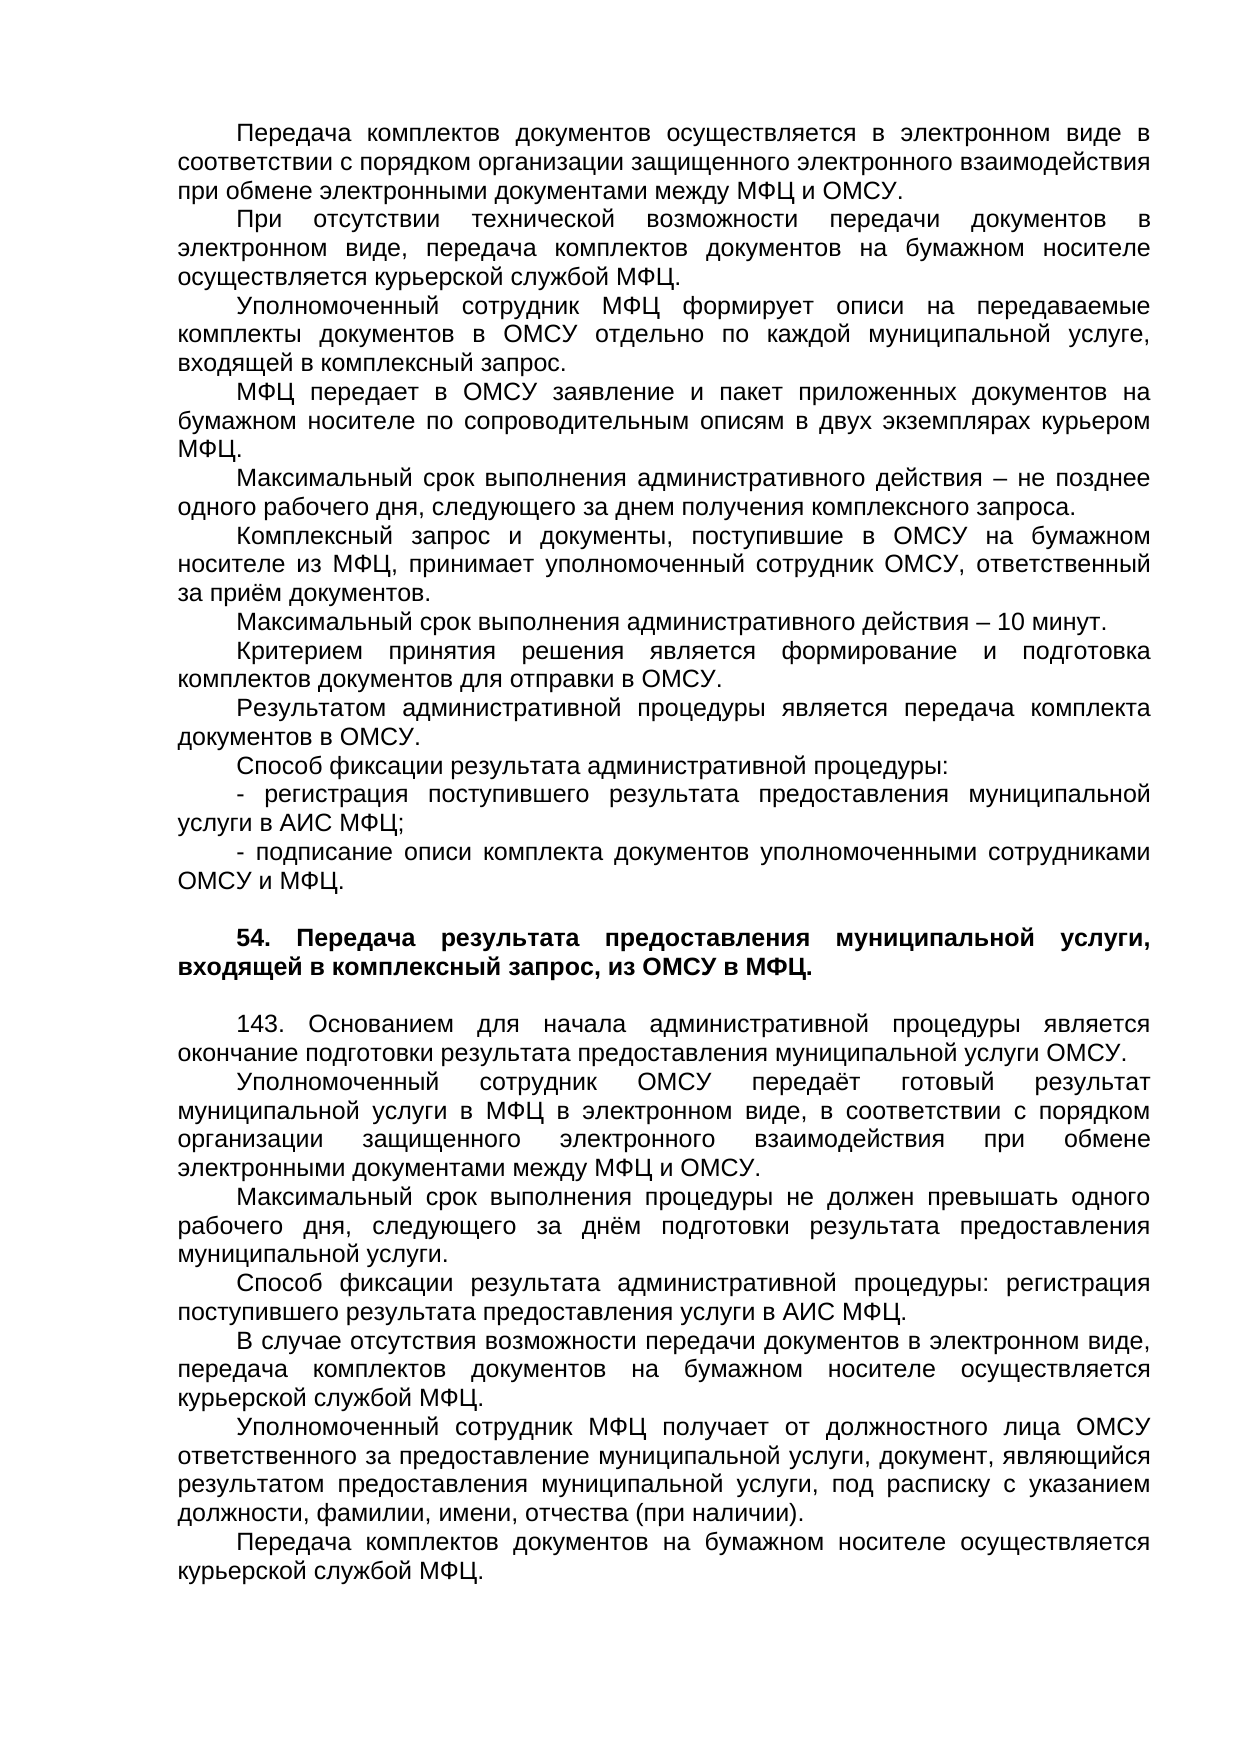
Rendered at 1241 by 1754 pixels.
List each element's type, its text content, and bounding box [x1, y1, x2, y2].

text Способ фиксации результата административной процедуры: [177, 751, 1152, 779]
text Уполномоченный сотрудник ОМСУ передаёт готовый результат муниципальной услуги в МФЦ в электронном виде, в соответствии с порядком организации защищенного электронного взаимодействия при обмене электронными документами между МФЦ и ОМСУ. [177, 1067, 1152, 1182]
text Критерием принятия решения является формирование и подготовка комплектов документов для отправки в ОМСУ. [177, 636, 1152, 693]
text 54. Передача результата предоставления муниципальной услуги, входящей в комплексный запрос, из ОМСУ в МФЦ. [177, 923, 1152, 981]
text В случае отсутствия возможности передачи документов в электронном виде, передача комплектов документов на бумажном носителе осуществляется курьерской службой МФЦ. [177, 1326, 1152, 1412]
text - подписание описи комплекта документов уполномоченными сотрудниками ОМСУ и МФЦ. [177, 837, 1152, 894]
text - регистрация поступившего результата предоставления муниципальной услуги в АИС МФЦ; [177, 779, 1152, 837]
text Передача комплектов документов на бумажном носителе осуществляется курьерской службой МФЦ. [177, 1527, 1152, 1584]
text Передача комплектов документов осуществляется в электронном виде в соответствии с порядком организации защищенного электронного взаимодействия при обмене электронными документами между МФЦ и ОМСУ. [177, 118, 1152, 204]
text Максимальный срок выполнения административного действия – не позднее одного рабочего дня, следующего за днем получения комплексного запроса. [177, 463, 1152, 521]
text Максимальный срок выполнения административного действия – 10 минут. [177, 607, 1152, 636]
text 143. Основанием для начала административной процедуры является окончание подготовки результата предоставления муниципальной услуги ОМСУ. [177, 1009, 1152, 1067]
text Результатом административной процедуры является передача комплекта документов в ОМСУ. [177, 693, 1152, 751]
text Уполномоченный сотрудник МФЦ получает от должностного лица ОМСУ ответственного за предоставление муниципальной услуги, документ, являющийся результатом предоставления муниципальной услуги, под расписку с указанием должности, фамилии, имени, отчества (при наличии). [177, 1412, 1152, 1527]
text Комплексный запрос и документы, поступившие в ОМСУ на бумажном носителе из МФЦ, принимает уполномоченный сотрудник ОМСУ, ответственный за приём документов. [177, 521, 1152, 607]
text При отсутствии технической возможности передачи документов в электронном виде, передача комплектов документов на бумажном носителе осуществляется курьерской службой МФЦ. [177, 204, 1152, 291]
text МФЦ передает в ОМСУ заявление и пакет приложенных документов на бумажном носителе по сопроводительным описям в двух экземплярах курьером МФЦ. [177, 377, 1152, 463]
text Уполномоченный сотрудник МФЦ формирует описи на передаваемые комплекты документов в ОМСУ отдельно по каждой муниципальной услуге, входящей в комплексный запрос. [177, 291, 1152, 377]
text Способ фиксации результата административной процедуры: регистрация поступившего результата предоставления услуги в АИС МФЦ. [177, 1268, 1152, 1326]
